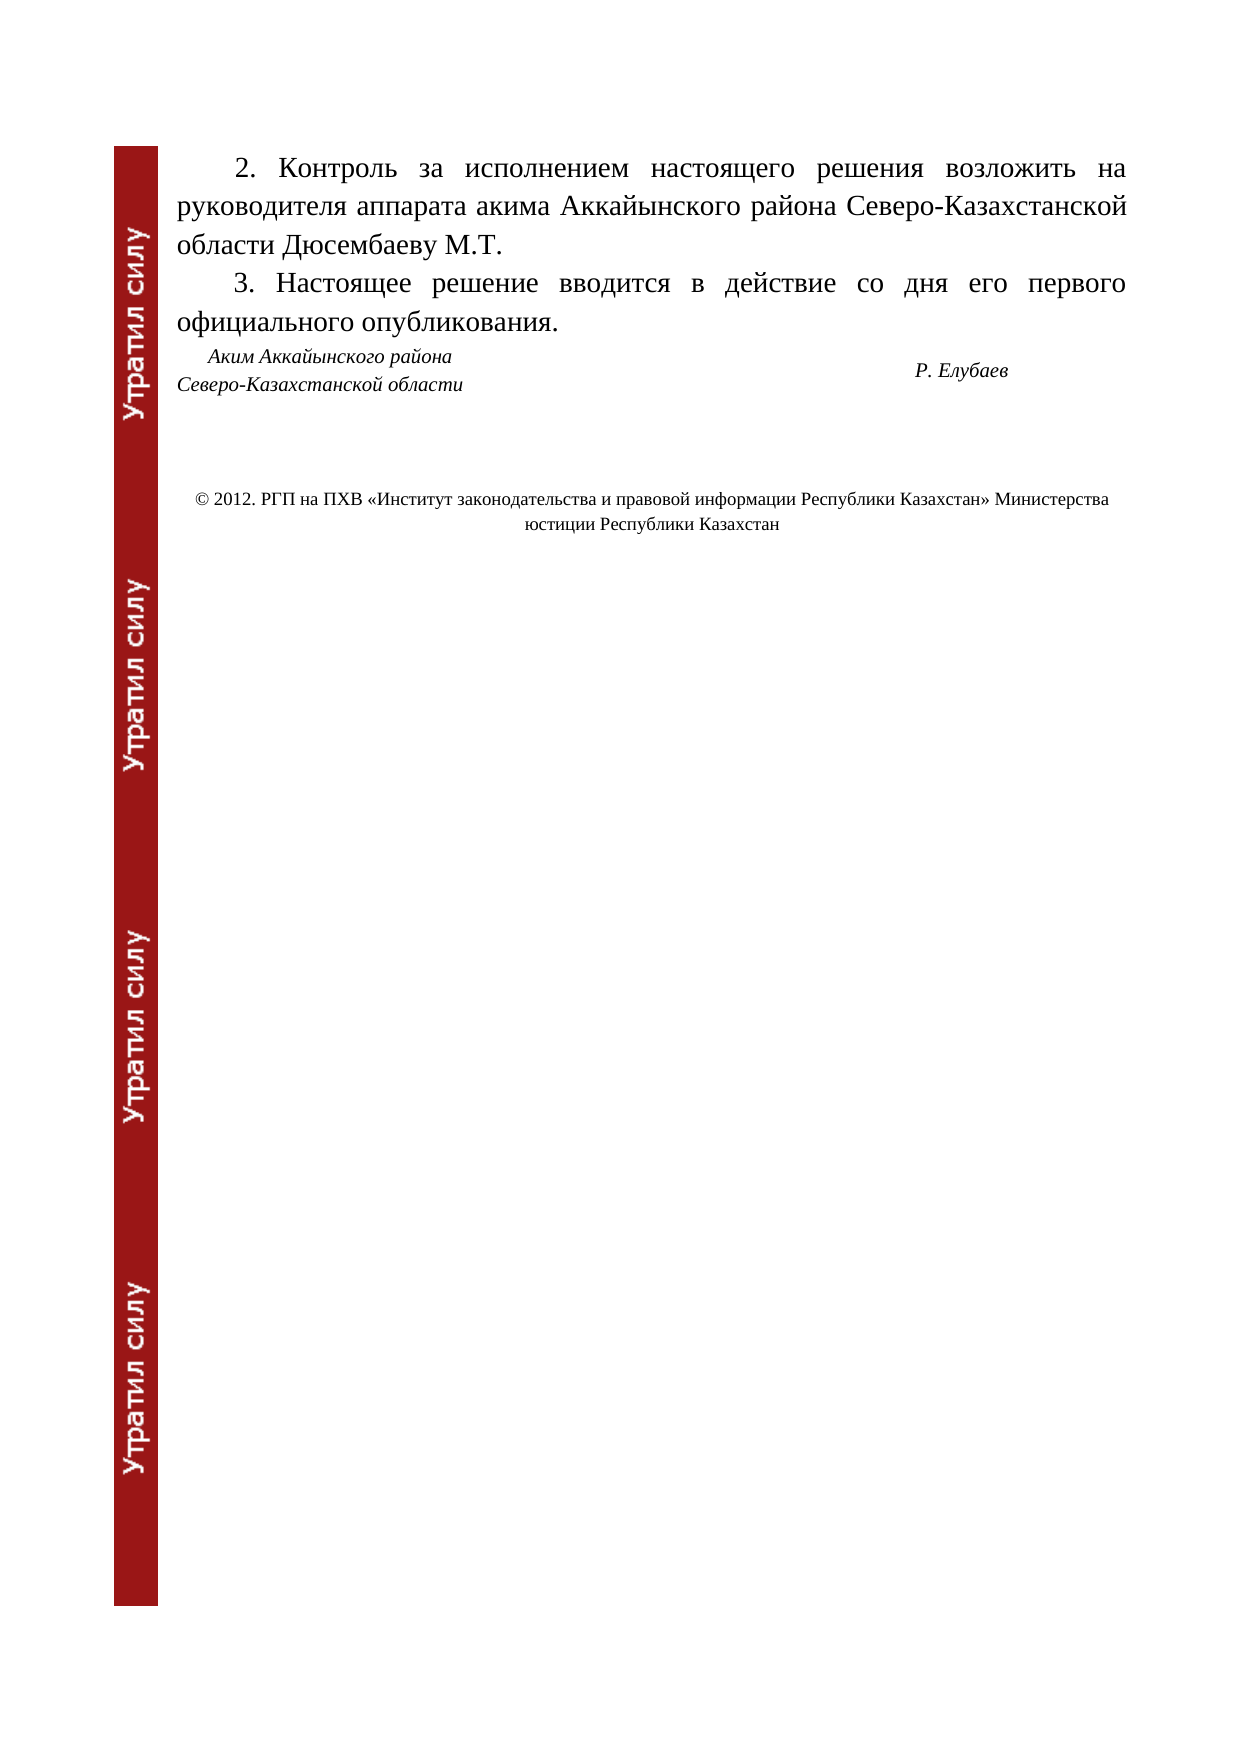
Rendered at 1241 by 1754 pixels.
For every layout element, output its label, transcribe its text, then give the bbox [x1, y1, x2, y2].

picture [114, 146, 158, 150]
table_header Аким Аккайынского района Северо-Казахстанской области [101, 343, 913, 401]
picture [114, 401, 158, 488]
picture [114, 261, 158, 266]
picture [114, 338, 158, 343]
table_header Р. Елубаев [913, 343, 1240, 401]
text 2. Контроль за исполнением настоящего решения возложить на руководителя аппарата акима Аккайынского района Северо-Казахстанской области Дюсембаеву М.Т. [112, 150, 1128, 261]
text © 2012. РГП на ПХВ «Институт законодательства и правовой информации Республики Казахстан» Министерства юстиции Республики Казахстан [112, 488, 1128, 534]
picture [114, 534, 158, 1606]
text 3. Настоящее решение вводится в действие со дня его первого официального опубликования. [112, 266, 1128, 338]
